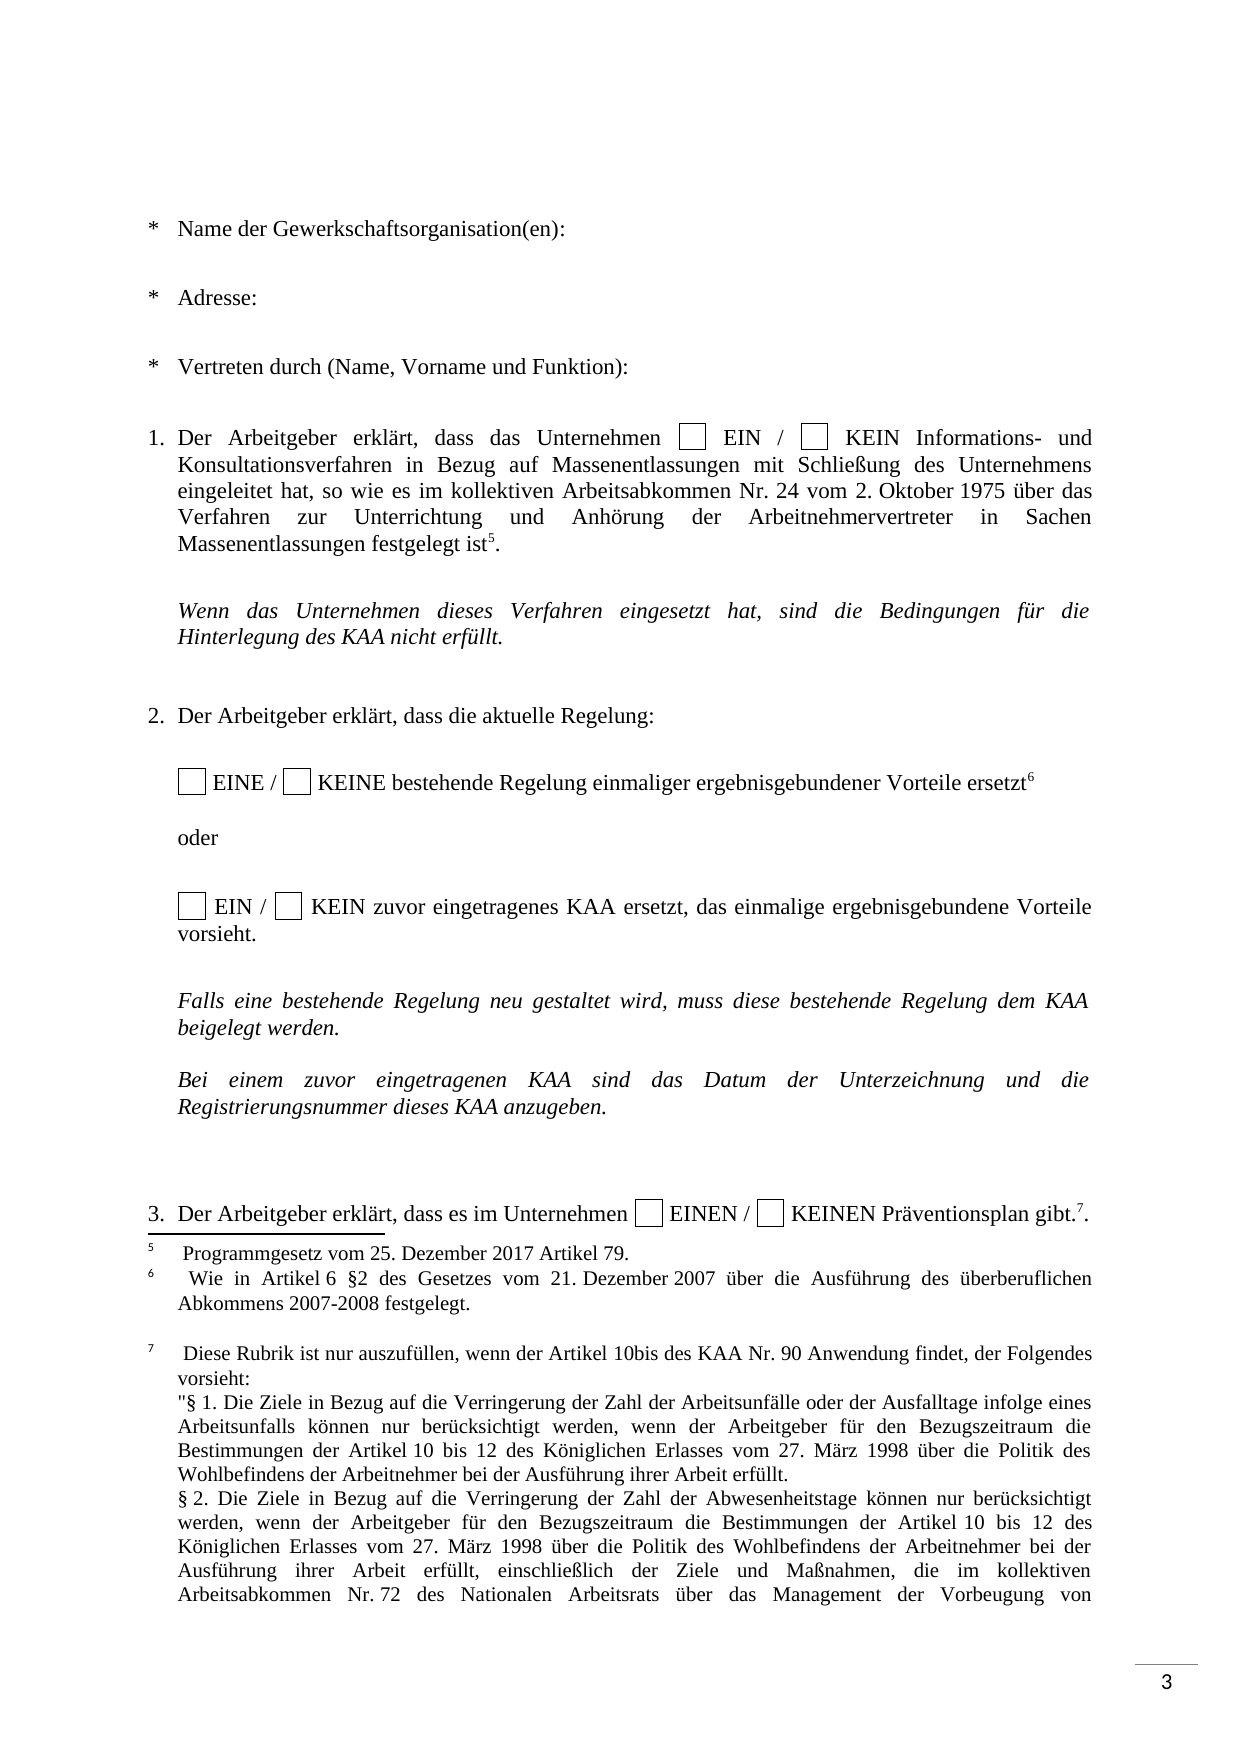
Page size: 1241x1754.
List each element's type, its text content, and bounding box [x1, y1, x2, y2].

text 1. Der Arbeitgeber erklärt, dass das Unternehmen EIN / KEIN Informations- und Konsultationsverfahren in Bezug auf Massenentlassungen mit Schließung des Unternehmens eingeleitet hat, so wie es im kollektiven Arbeitsabkommen Nr. 24 vom 2. Oktober 1975 über das Verfahren zur Unterrichtung und Anhörung der Arbeitnehmervertreter in Sachen Massenentlassungen festgelegt ist. [148, 422, 1093, 556]
text EIN / KEIN zuvor eingetragenes KAA ersetzt, das einmalige ergebnisgebundene Vorteile vorsieht. [177, 891, 1093, 947]
text oder [177, 824, 1093, 851]
text * Adresse: [148, 284, 1093, 311]
text 2. Der Arbeitgeber erklärt, dass die aktuelle Regelung: [148, 702, 1093, 728]
text Wenn das Unternehmen dieses Verfahren eingesetzt hat, sind die Bedingungen für die Hinterlegung des KAA nicht erfüllt. [148, 597, 1093, 649]
text Bei einem zuvor eingetragenen KAA sind das Datum der Unterzeichnung und die Registrierungsnummer dieses KAA anzugeben. [177, 1066, 1093, 1119]
text 3. Der Arbeitgeber erklärt, dass es im Unternehmen EINEN / KEINEN Präventionsplan gibt.. [148, 1198, 1093, 1227]
text EINE / KEINE bestehende Regelung einmaliger ergebnisgebundener Vorteile ersetzt [177, 767, 1093, 796]
text * Vertreten durch (Name, Vorname und Funktion): [148, 353, 1093, 379]
text Falls eine bestehende Regelung neu gestaltet wird, muss diese bestehende Regelung dem KAA beigelegt werden. [177, 987, 1093, 1040]
text * Name der Gewerkschaftsorganisation(en): [148, 215, 1093, 242]
